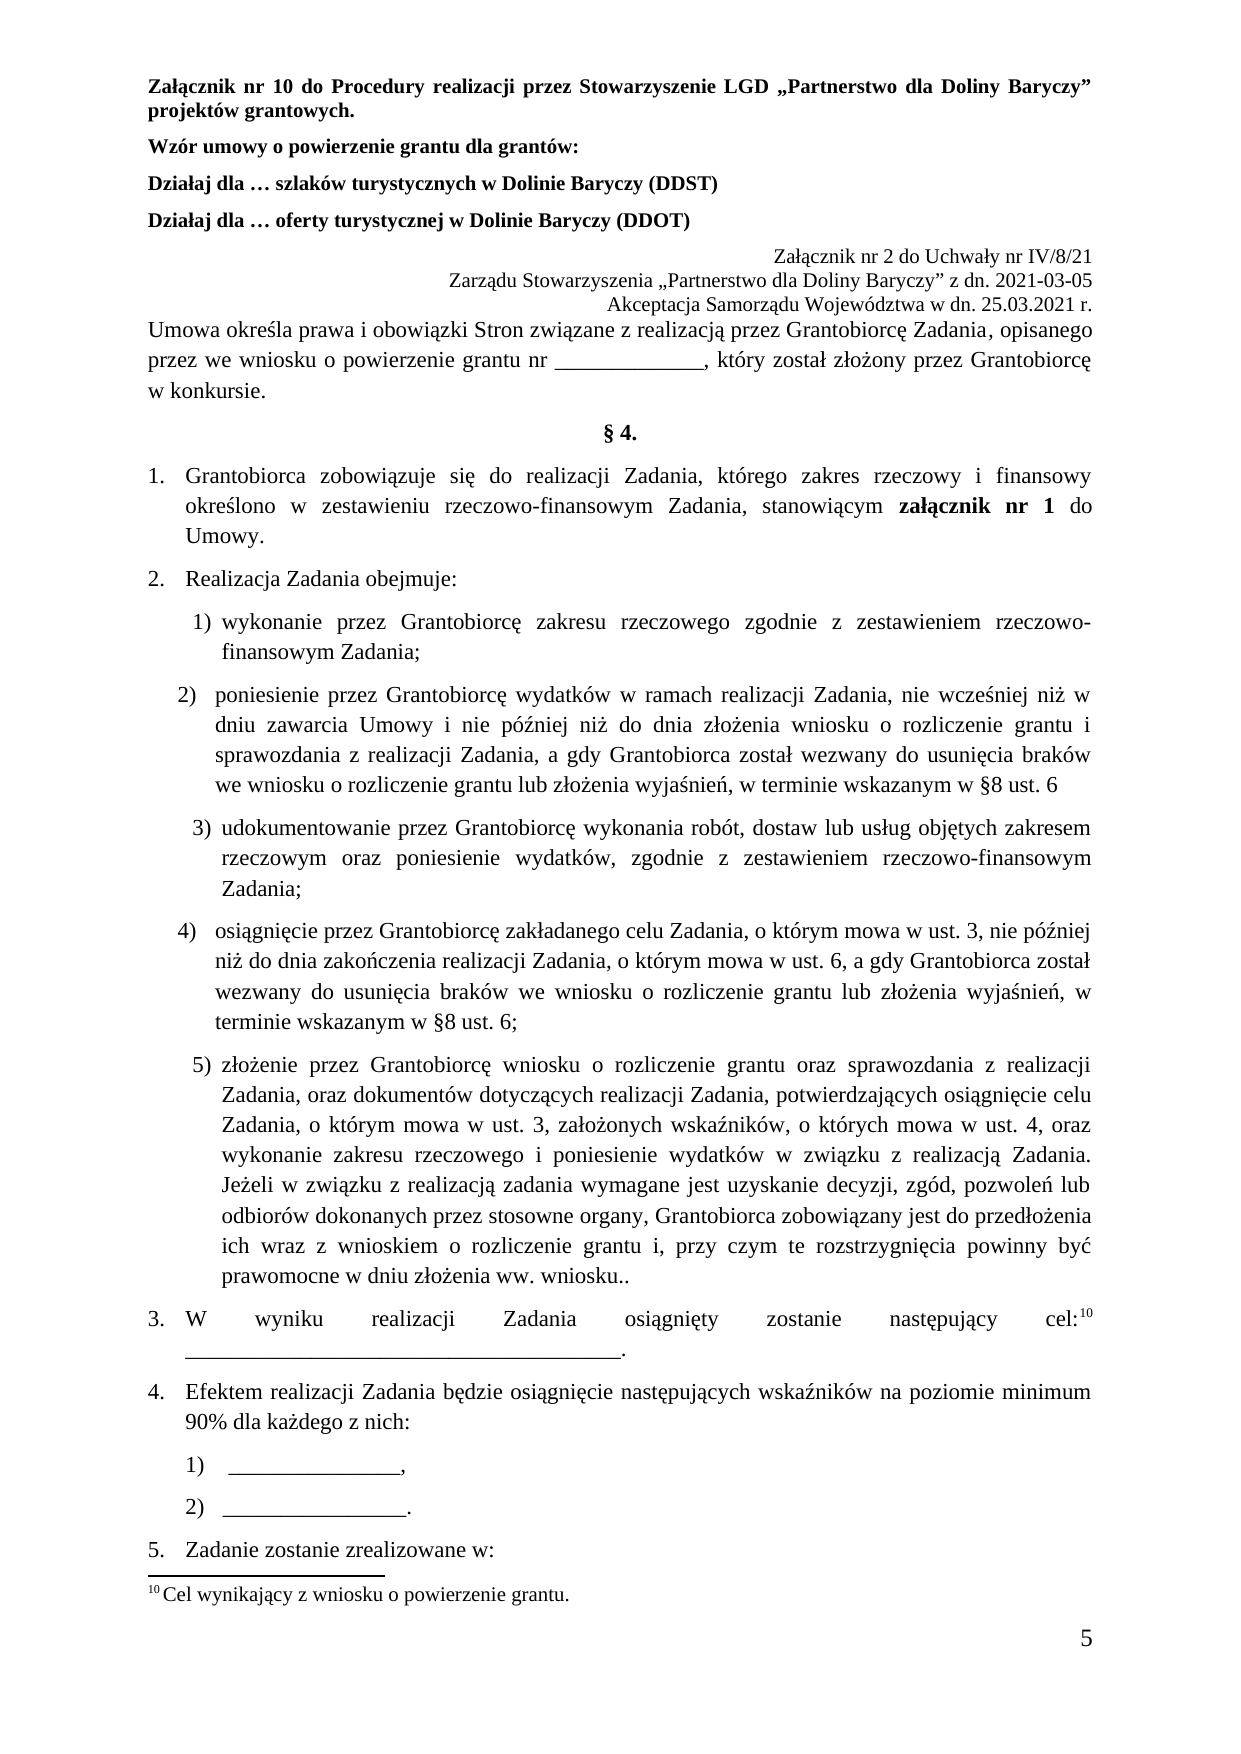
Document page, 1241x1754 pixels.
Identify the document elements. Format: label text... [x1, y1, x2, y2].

list Efektem realizacji Zadania będzie osiągnięcie następujących wskaźników na poziomie minimum 90% dla każdego z nich: [148, 1378, 1093, 1434]
list W wyniku realizacji Zadania osiągnięty zostanie następujący cel: ______________________________________. [148, 1305, 1093, 1361]
list Zadanie zostanie zrealizowane w: [148, 1536, 1093, 1562]
list _______________, [185, 1451, 1093, 1477]
list złożenie przez Grantobiorcę wniosku o rozliczenie grantu oraz sprawozdania z realizacji Zadania, oraz dokumentów dotyczących realizacji Zadania, potwierdzających osiągnięcie celu Zadania, o którym mowa w ust. 3, założonych wskaźników, o których mowa w ust. 4, oraz wykonanie zakresu rzeczowego i poniesienie wydatków w związku z realizacją Zadania. Jeżeli w związku z realizacją zadania wymagane jest uzyskanie decyzji, zgód, pozwoleń lub odbiorów dokonanych przez stosowne organy, Grantobiorca zobowiązany jest do przedłożenia ich wraz z wnioskiem o rozliczenie grantu i, przy czym te rozstrzygnięcia powinny być prawomocne w dniu złożenia ww. wniosku.. [192, 1051, 1093, 1288]
list poniesienie przez Grantobiorcę wydatków w ramach realizacji Zadania, nie wcześniej niż w dniu zawarcia Umowy i nie później niż do dnia złożenia wniosku o rozliczenie grantu i sprawozdania z realizacji Zadania, a gdy Grantobiorca został wezwany do usunięcia braków we wniosku o rozliczenie grantu lub złożenia wyjaśnień, w terminie wskazanym w §8 ust. 6 [177, 681, 1093, 798]
text Umowa określa prawa i obowiązki Stron związane z realizacją przez Grantobiorcę Zadania, opisanego przez we wniosku o powierzenie grantu nr _____________, który został złożony przez Grantobiorcę w konkursie. [148, 316, 1093, 403]
list ________________. [185, 1493, 1093, 1520]
list Grantobiorca zobowiązuje się do realizacji Zadania, którego zakres rzeczowy i finansowy określono w zestawieniu rzeczowo-finansowym Zadania, stanowiącym załącznik nr 1 do Umowy. [148, 462, 1093, 549]
list Realizacja Zadania obejmuje: [148, 565, 1093, 592]
list wykonanie przez Grantobiorcę zakresu rzeczowego zgodnie z zestawieniem rzeczowo-finansowym Zadania; [192, 608, 1093, 664]
list udokumentowanie przez Grantobiorcę wykonania robót, dostaw lub usług objętych zakresem rzeczowym oraz poniesienie wydatków, zgodnie z zestawieniem rzeczowo-finansowym Zadania; [192, 814, 1093, 901]
text § 4. [148, 419, 1093, 446]
list osiągnięcie przez Grantobiorcę zakładanego celu Zadania, o którym mowa w ust. 3, nie później niż do dnia zakończenia realizacji Zadania, o którym mowa w ust. 6, a gdy Grantobiorca został wezwany do usunięcia braków we wniosku o rozliczenie grantu lub złożenia wyjaśnień, w terminie wskazanym w §8 ust. 6; [177, 917, 1093, 1034]
